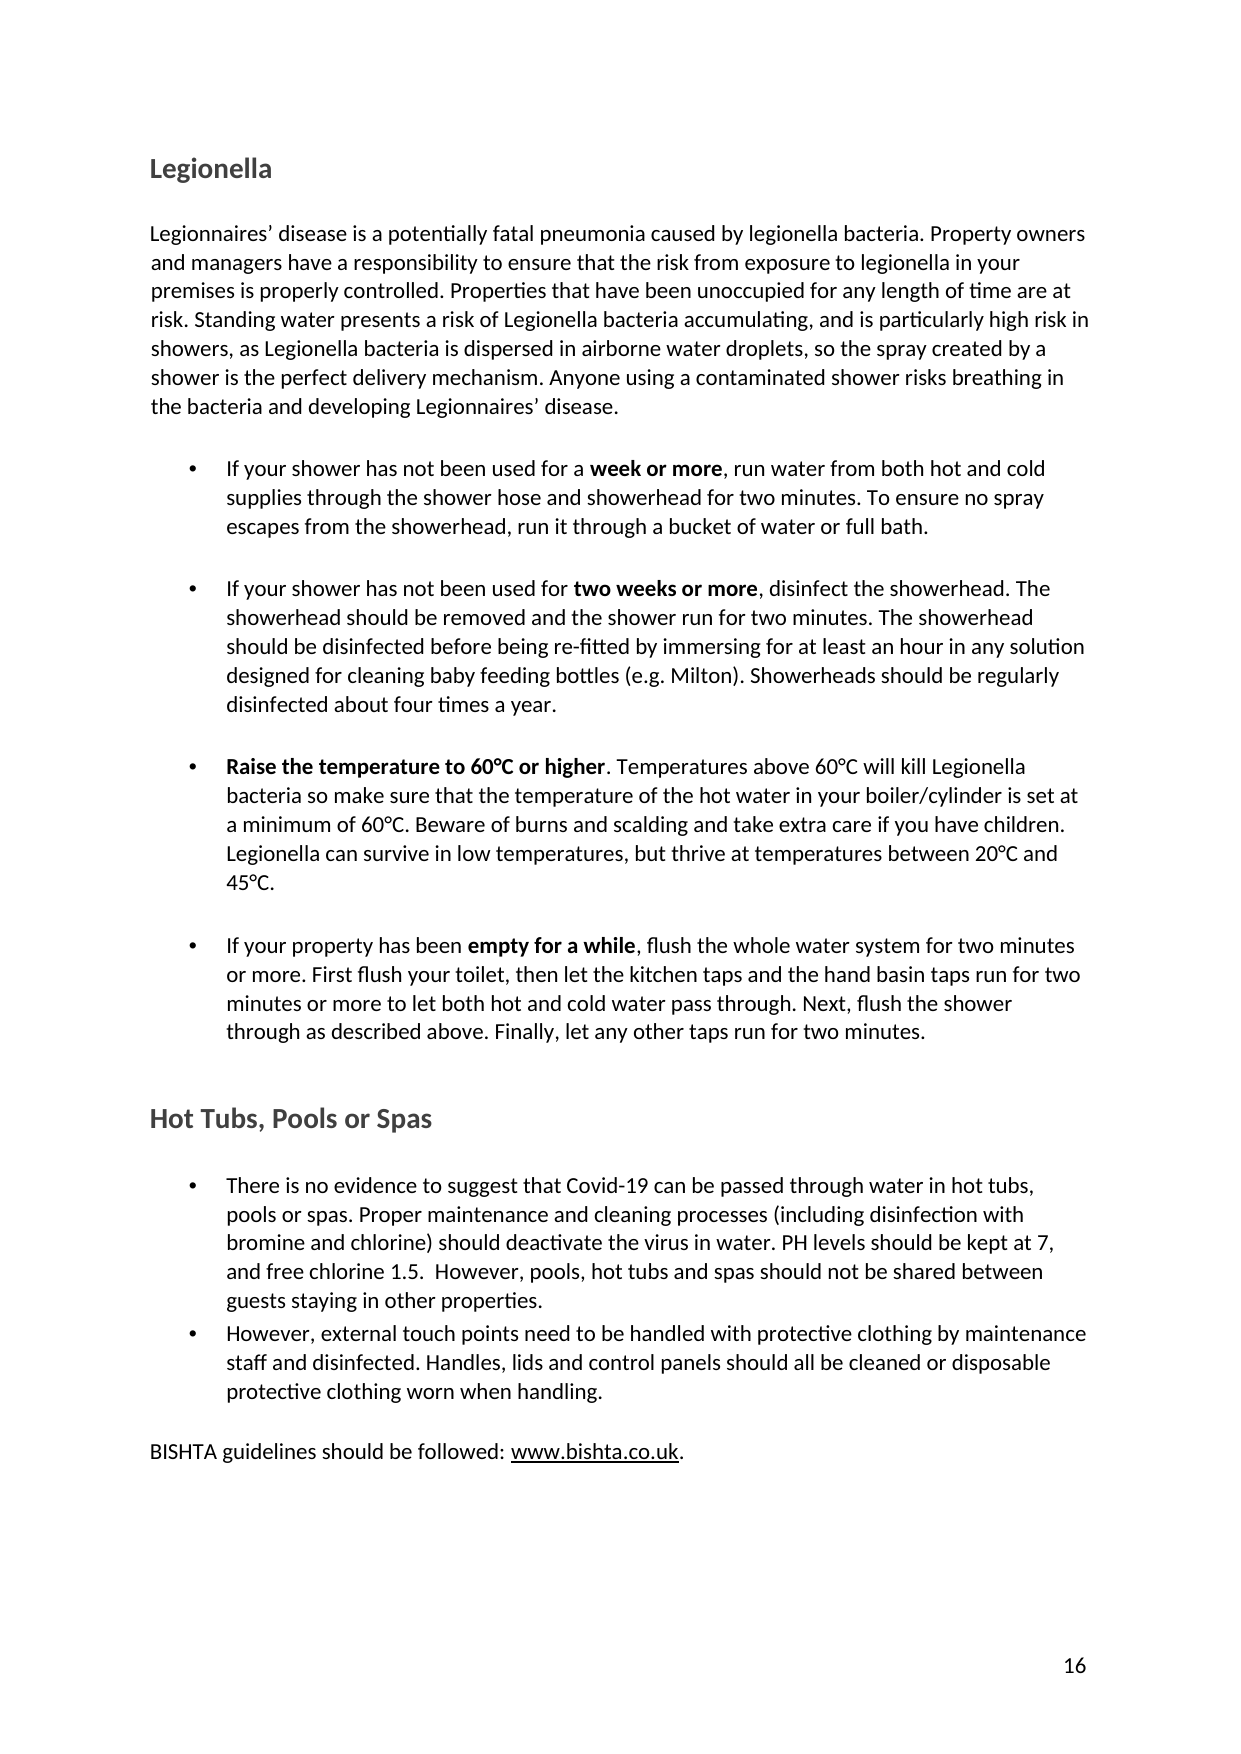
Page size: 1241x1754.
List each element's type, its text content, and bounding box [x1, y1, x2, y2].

list However, external touch points need to be handled with protective clothing by maintenance staff and disinfected. Handles, lids and control panels should all be cleaned or disposable protective clothing worn when handling. [188, 1319, 1091, 1405]
list There is no evidence to suggest that Covid-19 can be passed through water in hot tubs, pools or spas. Proper maintenance and cleaning processes (including disinfection with bromine and chlorine) should deactivate the virus in water. PH levels should be kept at 7, and free chlorine 1.5. However, pools, hot tubs and spas should not be shared between guests staying in other properties. [188, 1171, 1091, 1314]
subtitle Hot Tubs, Pools or Spas [149, 1100, 1091, 1135]
list If your property has been empty for a while, flush the whole water system for two minutes or more. First flush your toilet, then let the kitchen taps and the hand basin taps run for two minutes or more to let both hot and cold water pass through. Next, flush the shower through as described above. Finally, let any other taps run for two minutes. [188, 931, 1091, 1046]
list Raise the temperature to 60°C or higher. Temperatures above 60°C will kill Legionella bacteria so make sure that the temperature of the hot water in your boiler/cylinder is set at a minimum of 60°C. Beware of burns and scalding and take extra care if you have children. Legionella can survive in low temperatures, but thrive at temperatures between 20°C and 45°C. [188, 752, 1091, 896]
text Legionnaires’ disease is a potentially fatal pneumonia caused by legionella bacteria. Property owners and managers have a responsibility to ensure that the risk from exposure to legionella in your premises is properly controlled. Properties that have been unoccupied for any length of time are at risk. Standing water presents a risk of Legionella bacteria accumulating, and is particularly high risk in showers, as Legionella bacteria is dispersed in airborne water droplets, so the spray created by a shower is the perfect delivery mechanism. Anyone using a contaminated shower risks breathing in the bacteria and developing Legionnaires’ disease. [149, 219, 1091, 420]
list If your shower has not been used for two weeks or more, disinfect the showerhead. The showerhead should be removed and the shower run for two minutes. The showerhead should be disinfected before being re-fitted by immersing for at least an hour in any solution designed for cleaning baby feeding bottles (e.g. Milton). Showerheads should be regularly disinfected about four times a year. [188, 574, 1091, 718]
subtitle Legionella [149, 150, 1091, 186]
text BISHTA guidelines should be followed: www.bishta.co.uk. [149, 1437, 1091, 1465]
list If your shower has not been used for a week or more, run water from both hot and cold supplies through the shower hose and showerhead for two minutes. To ensure no spray escapes from the showerhead, run it through a bucket of water or full bath. [188, 454, 1091, 540]
